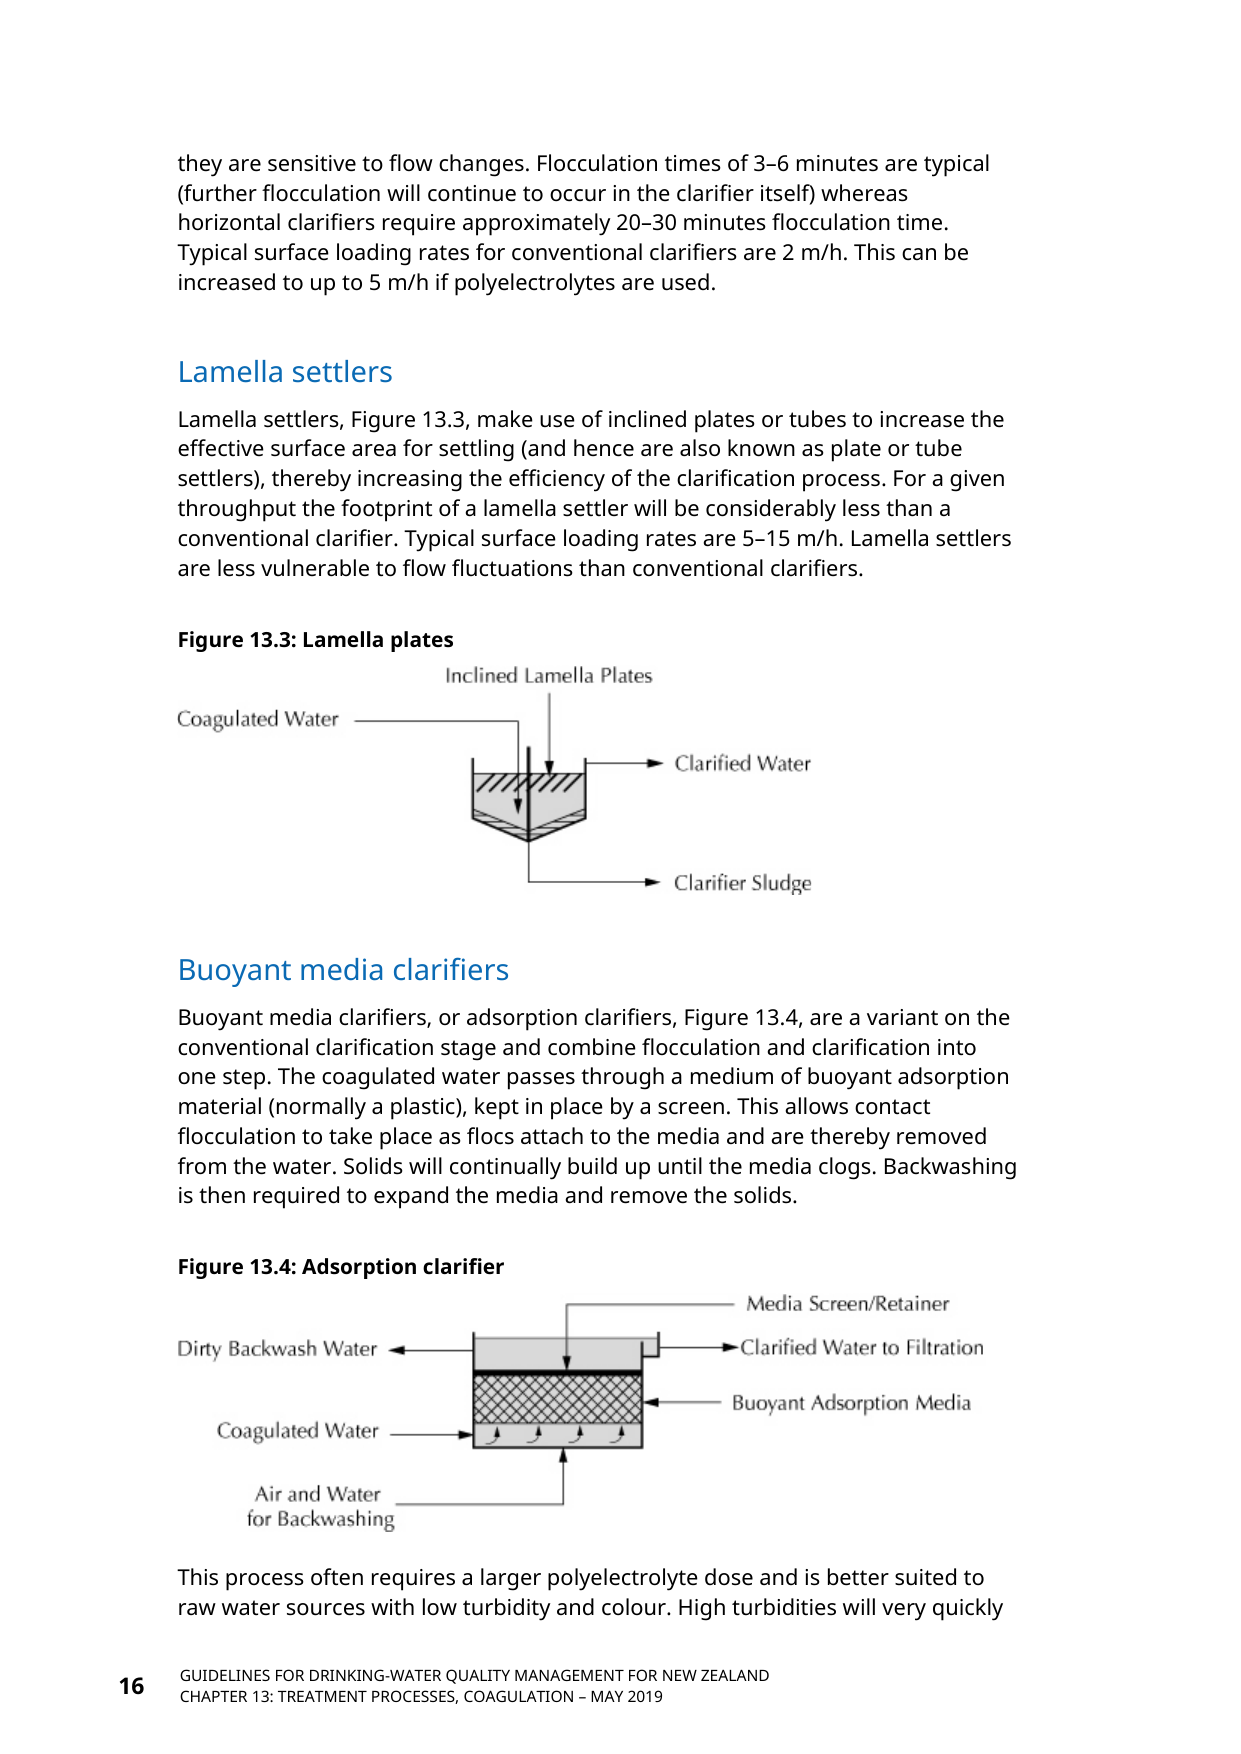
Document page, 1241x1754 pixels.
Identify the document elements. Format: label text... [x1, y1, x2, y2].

text Lamella settlers, Figure 13.3, make use of inclined plates or tubes to increase the effective surface area for settling (and hence are also known as plate or tube settlers), thereby increasing the efficiency of the clarification process. For a given throughput the footprint of a lamella settler will be considerably less than a conventional clarifier. Typical surface loading rates are 5–15 m/h. Lamella settlers are less vulnerable to flow fluctuations than conventional clarifiers. [177, 404, 1019, 582]
picture [177, 665, 812, 895]
text Figure 13.4: Adsorption clarifier [177, 1252, 1019, 1281]
subtitle Lamella settlers [177, 351, 1019, 391]
picture [177, 1293, 986, 1532]
text Buoyant media clarifiers, or adsorption clarifiers, Figure 13.4, are a variant on the conventional clarification stage and combine flocculation and clarification into one step. The coagulated water passes through a medium of buoyant adsorption material (normally a plastic), kept in place by a screen. This allows contact flocculation to take place as flocs attach to the media and are thereby removed from the water. Solids will continually build up until the media clogs. Backwashing is then required to expand the media and remove the solids. [177, 1002, 1019, 1210]
subtitle Buoyant media clarifiers [177, 949, 1019, 989]
text Figure 13.3: Lamella plates [177, 625, 1019, 653]
